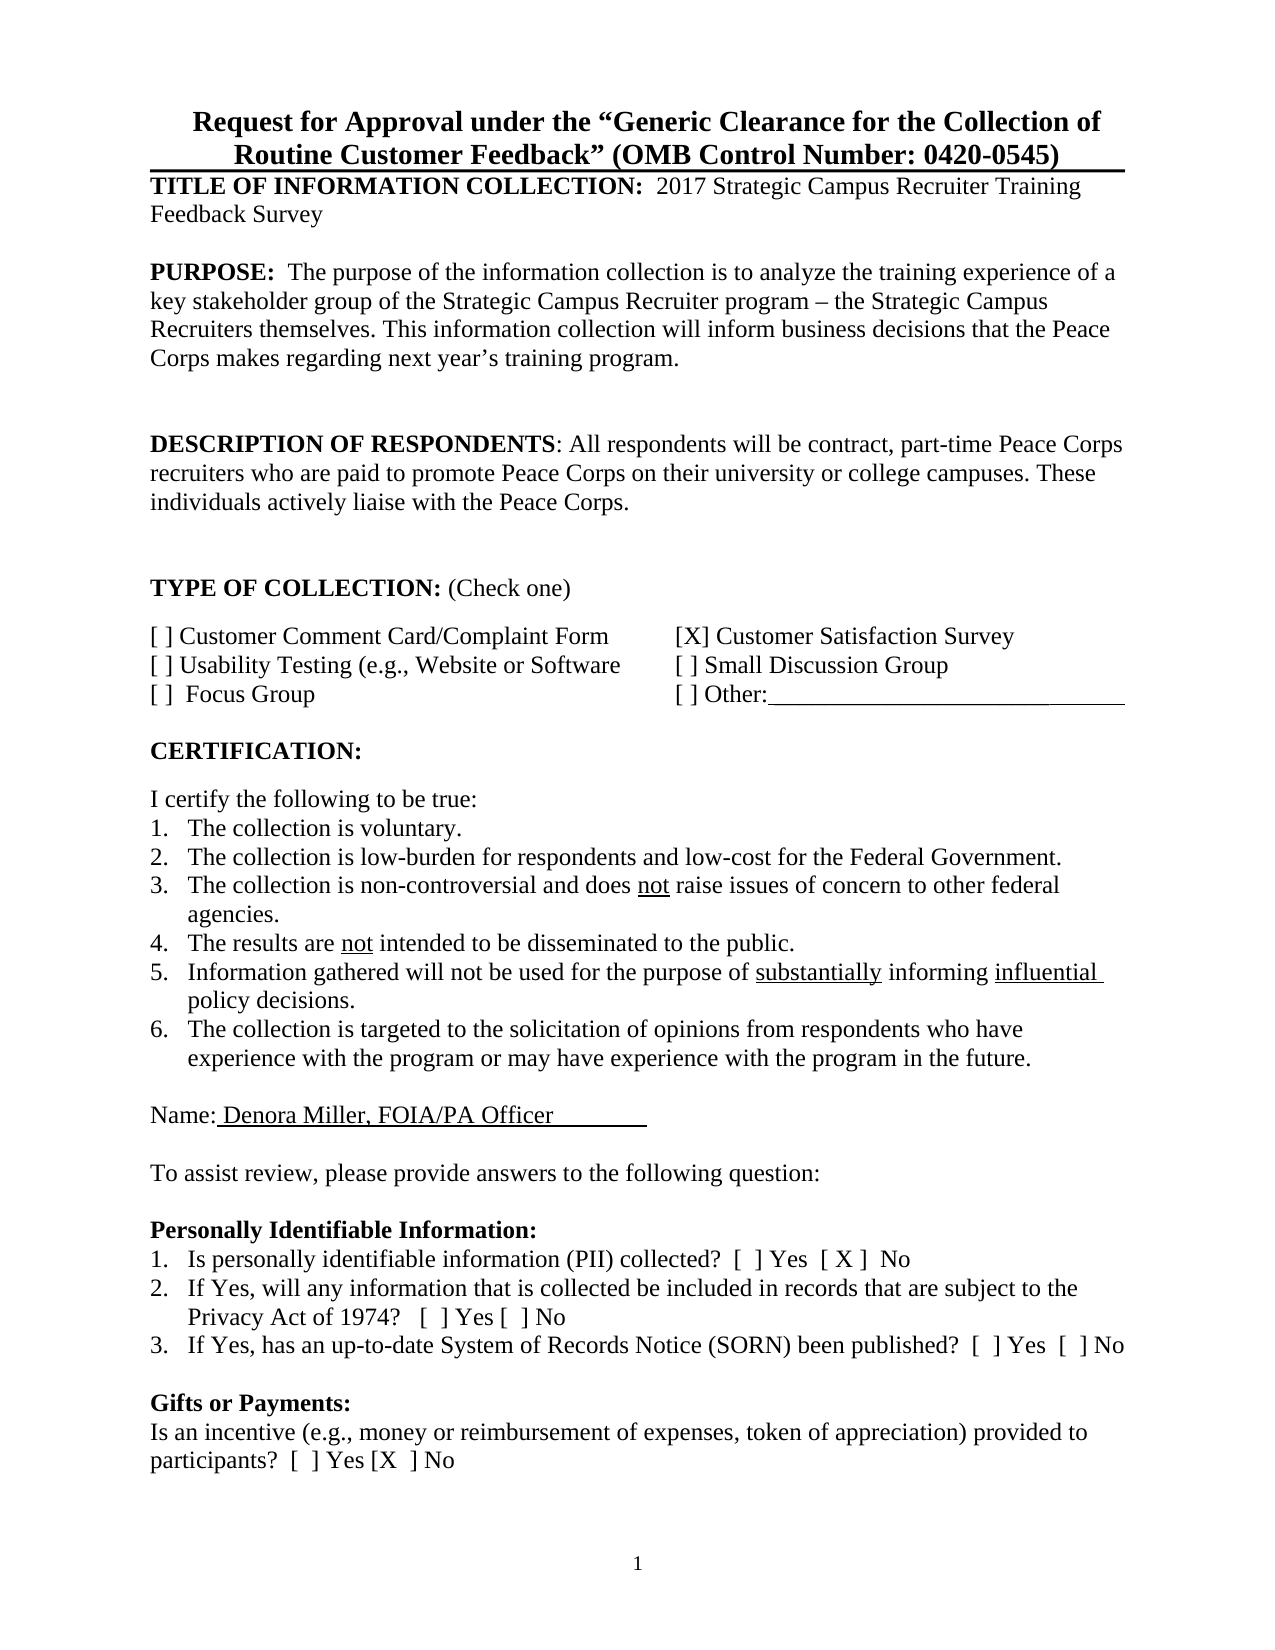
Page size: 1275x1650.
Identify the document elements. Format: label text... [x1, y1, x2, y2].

text PURPOSE: The purpose of the information collection is to analyze the training experience of a key stakeholder group of the Strategic Campus Recruiter program – the Strategic Campus Recruiters themselves. This information collection will inform business decisions that the Peace Corps makes regarding next year’s training program. [150, 257, 1125, 372]
list Gifts or Payments: [150, 1388, 1125, 1417]
list The collection is voluntary. [150, 813, 1125, 842]
text TYPE OF COLLECTION: (Check one) [150, 573, 1125, 602]
list If Yes, will any information that is collected be included in records that are subject to the Privacy Act of 1974? [ ] Yes [ ] No [150, 1273, 1125, 1330]
text DESCRIPTION OF RESPONDENTS: All respondents will be contract, part-time Peace Corps recruiters who are paid to promote Peace Corps on their university or college campuses. These individuals actively liaise with the Peace Corps. [150, 429, 1125, 516]
text [ ] Focus Group [ ] Other: ______________________ [150, 679, 1125, 707]
list The collection is low-burden for respondents and low-cost for the Federal Government. [150, 842, 1125, 870]
text [ ] Customer Comment Card/Complaint Form [X] Customer Satisfaction Survey [150, 621, 1125, 650]
list If Yes, has an up-to-date System of Records Notice (SORN) been published? [ ] Yes [ ] No [150, 1330, 1125, 1359]
text Is an incentive (e.g., money or reimbursement of expenses, token of appreciation) provided to participants? [ ] Yes [X ] No [150, 1417, 1125, 1474]
list The collection is non-controversial and does not raise issues of concern to other federal agencies. [150, 870, 1125, 928]
list Information gathered will not be used for the purpose of substantially informing influential policy decisions. [150, 957, 1125, 1014]
text TITLE OF INFORMATION COLLECTION: 2017 Strategic Campus Recruiter Training Feedback Survey [150, 173, 1125, 228]
text Name: Denora Miller, FOIA/PA Officer [150, 1100, 1125, 1129]
text To assist review, please provide answers to the following question: [150, 1158, 1125, 1187]
subtitle Request for Approval under the “Generic Clearance for the Collection of Routine Customer Feedback” (OMB Control Number: 0420-0545) [150, 104, 1144, 171]
list The collection is targeted to the solicitation of opinions from respondents who have experience with the program or may have experience with the program in the future. [150, 1014, 1125, 1072]
list Is personally identifiable information (PII) collected? [ ] Yes [ X ] No [150, 1244, 1125, 1273]
text CERTIFICATION: [150, 736, 1125, 765]
text Personally Identifiable Information: [150, 1215, 1125, 1244]
text I certify the following to be true: [150, 784, 1125, 813]
list The results are not intended to be disseminated to the public. [150, 928, 1125, 957]
text [ ] Usability Testing (e.g., Website or Software [ ] Small Discussion Group [150, 650, 1125, 679]
